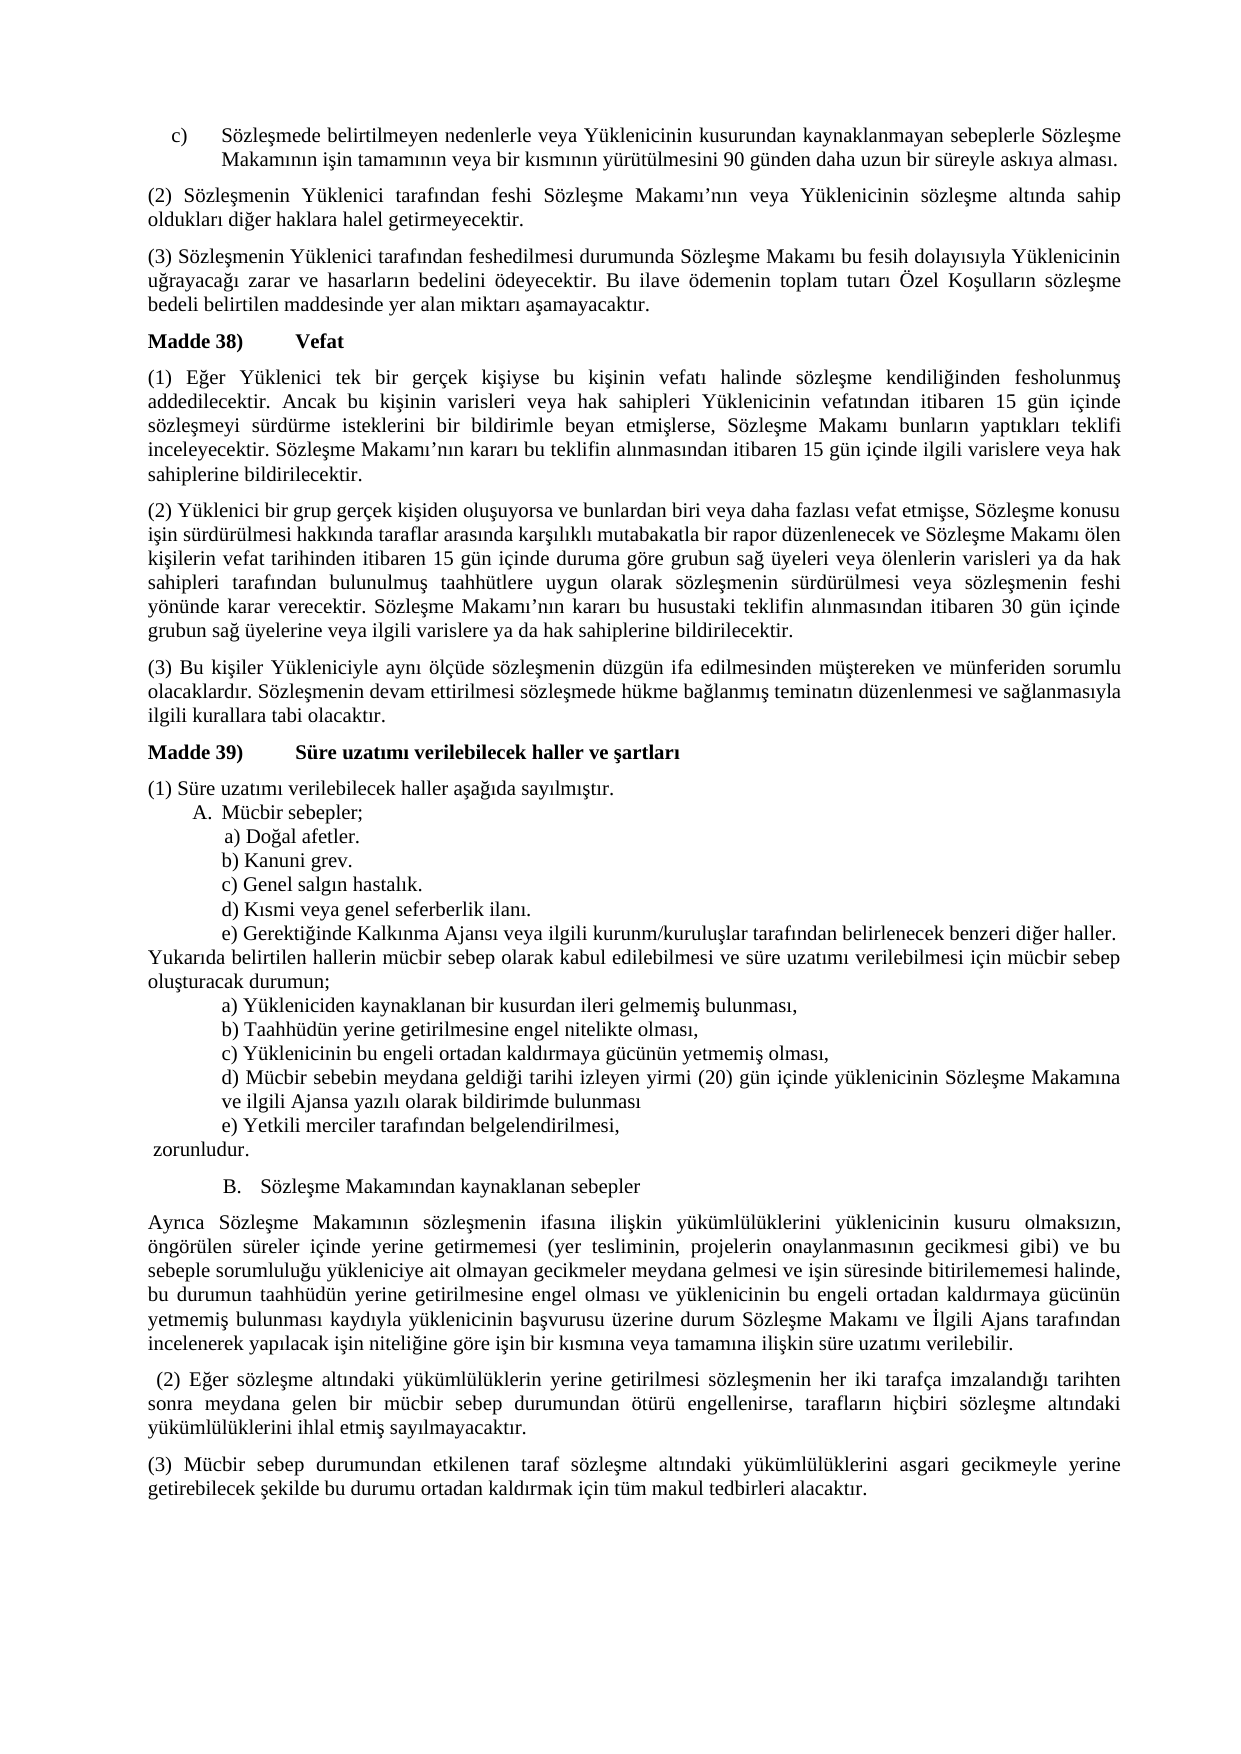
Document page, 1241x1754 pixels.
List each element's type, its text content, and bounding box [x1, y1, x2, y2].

text b) Taahhüdün yerine getirilmesine engel nitelikte olması, [148, 1017, 1122, 1041]
list Mücbir sebepler; [192, 800, 1122, 824]
list Sözleşmede belirtilmeyen nedenlerle veya Yüklenicinin kusurundan kaynaklanmayan sebeplerle Sözleşme Makamının işin tamamının veya bir kısmının yürütülmesini 90 günden daha uzun bir süreyle askıya alması. [171, 123, 1122, 171]
text (3) Bu kişiler Yükleniciyle aynı ölçüde sözleşmenin düzgün ifa edilmesinden müştereken ve münferiden sorumlu olacaklardır. Sözleşmenin devam ettirilmesi sözleşmede hükme bağlanmış teminatın düzenlenmesi ve sağlanmasıyla ilgili kurallara tabi olacaktır. [148, 655, 1122, 727]
text e) Gerektiğinde Kalkınma Ajansı veya ilgili kurunm/kuruluşlar tarafından belirlenecek benzeri diğer haller. [221, 921, 1122, 944]
text zorunludur. [148, 1137, 1122, 1161]
list Süre uzatımı verilebilecek haller ve şartları [148, 739, 1122, 764]
text d) Kısmi veya genel seferberlik ilanı. [221, 896, 1122, 921]
list Sözleşme Makamından kaynaklanan sebepler [223, 1174, 1122, 1198]
text (3) Mücbir sebep durumundan etkilenen taraf sözleşme altındaki yükümlülüklerini asgari gecikmeyle yerine getirebilecek şekilde bu durumu ortadan kaldırmak için tüm makul tedbirleri alacaktır. [148, 1452, 1122, 1500]
text (2) Eğer sözleşme altındaki yükümlülüklerin yerine getirilmesi sözleşmenin her iki tarafça imzalandığı tarihten sonra meydana gelen bir mücbir sebep durumundan ötürü engellenirse, tarafların hiçbiri sözleşme altındaki yükümlülüklerini ihlal etmiş sayılmayacaktır. [148, 1367, 1122, 1439]
text (1) Süre uzatımı verilebilecek haller aşağıda sayılmıştır. [148, 776, 1122, 800]
text c) Genel salgın hastalık. [221, 872, 1122, 896]
text d) Mücbir sebebin meydana geldiği tarihi izleyen yirmi (20) gün içinde yüklenicinin Sözleşme Makamına ve ilgili Ajansa yazılı olarak bildirimde bulunması [221, 1065, 1122, 1113]
text b) Kanuni grev. [185, 848, 1122, 872]
list Vefat [148, 329, 1122, 353]
text (2) Yüklenici bir grup gerçek kişiden oluşuyorsa ve bunlardan biri veya daha fazlası vefat etmişse, Sözleşme konusu işin sürdürülmesi hakkında taraflar arasında karşılıklı mutabakatla bir rapor düzenlenecek ve Sözleşme Makamı ölen kişilerin vefat tarihinden itibaren 15 gün içinde duruma göre grubun sağ üyeleri veya ölenlerin varisleri ya da hak sahipleri tarafından bulunulmuş taahhütlere uygun olarak sözleşmenin sürdürülmesi veya sözleşmenin feshi yönünde karar verecektir. Sözleşme Makamı’nın kararı bu husustaki teklifin alınmasından itibaren 30 gün içinde grubun sağ üyelerine veya ilgili varislere ya da hak sahiplerine bildirilecektir. [148, 498, 1122, 642]
text a) Doğal afetler. [177, 824, 1122, 848]
text c) Yüklenicinin bu engeli ortadan kaldırmaya gücünün yetmemiş olması, [148, 1041, 1122, 1065]
text a) Yükleniciden kaynaklanan bir kusurdan ileri gelmemiş bulunması, [148, 993, 1122, 1017]
text e) Yetkili merciler tarafından belgelendirilmesi, [148, 1113, 1122, 1137]
text (1) Eğer Yüklenici tek bir gerçek kişiyse bu kişinin vefatı halinde sözleşme kendiliğinden fesholunmuş addedilecektir. Ancak bu kişinin varisleri veya hak sahipleri Yüklenicinin vefatından itibaren 15 gün içinde sözleşmeyi sürdürme isteklerini bir bildirimle beyan etmişlerse, Sözleşme Makamı bunların yaptıkları teklifi inceleyecektir. Sözleşme Makamı’nın kararı bu teklifin alınmasından itibaren 15 gün içinde ilgili varislere veya hak sahiplerine bildirilecektir. [148, 365, 1122, 486]
text (3) Sözleşmenin Yüklenici tarafından feshedilmesi durumunda Sözleşme Makamı bu fesih dolayısıyla Yüklenicinin uğrayacağı zarar ve hasarların bedelini ödeyecektir. Bu ilave ödemenin toplam tutarı Özel Koşulların sözleşme bedeli belirtilen maddesinde yer alan miktarı aşamayacaktır. [148, 244, 1122, 316]
text Yukarıda belirtilen hallerin mücbir sebep olarak kabul edilebilmesi ve süre uzatımı verilebilmesi için mücbir sebep oluşturacak durumun; [148, 944, 1122, 993]
text Ayrıca Sözleşme Makamının sözleşmenin ifasına ilişkin yükümlülüklerini yüklenicinin kusuru olmaksızın, öngörülen süreler içinde yerine getirmemesi (yer tesliminin, projelerin onaylanmasının gecikmesi gibi) ve bu sebeple sorumluluğu yükleniciye ait olmayan gecikmeler meydana gelmesi ve işin süresinde bitirilememesi halinde, bu durumun taahhüdün yerine getirilmesine engel olması ve yüklenicinin bu engeli ortadan kaldırmaya gücünün yetmemiş bulunması kaydıyla yüklenicinin başvurusu üzerine durum Sözleşme Makamı ve İlgili Ajans tarafından incelenerek yapılacak işin niteliğine göre işin bir kısmına veya tamamına ilişkin süre uzatımı verilebilir. [148, 1210, 1122, 1354]
text (2) Sözleşmenin Yüklenici tarafından feshi Sözleşme Makamı’nın veya Yüklenicinin sözleşme altında sahip oldukları diğer haklara halel getirmeyecektir. [148, 183, 1122, 231]
